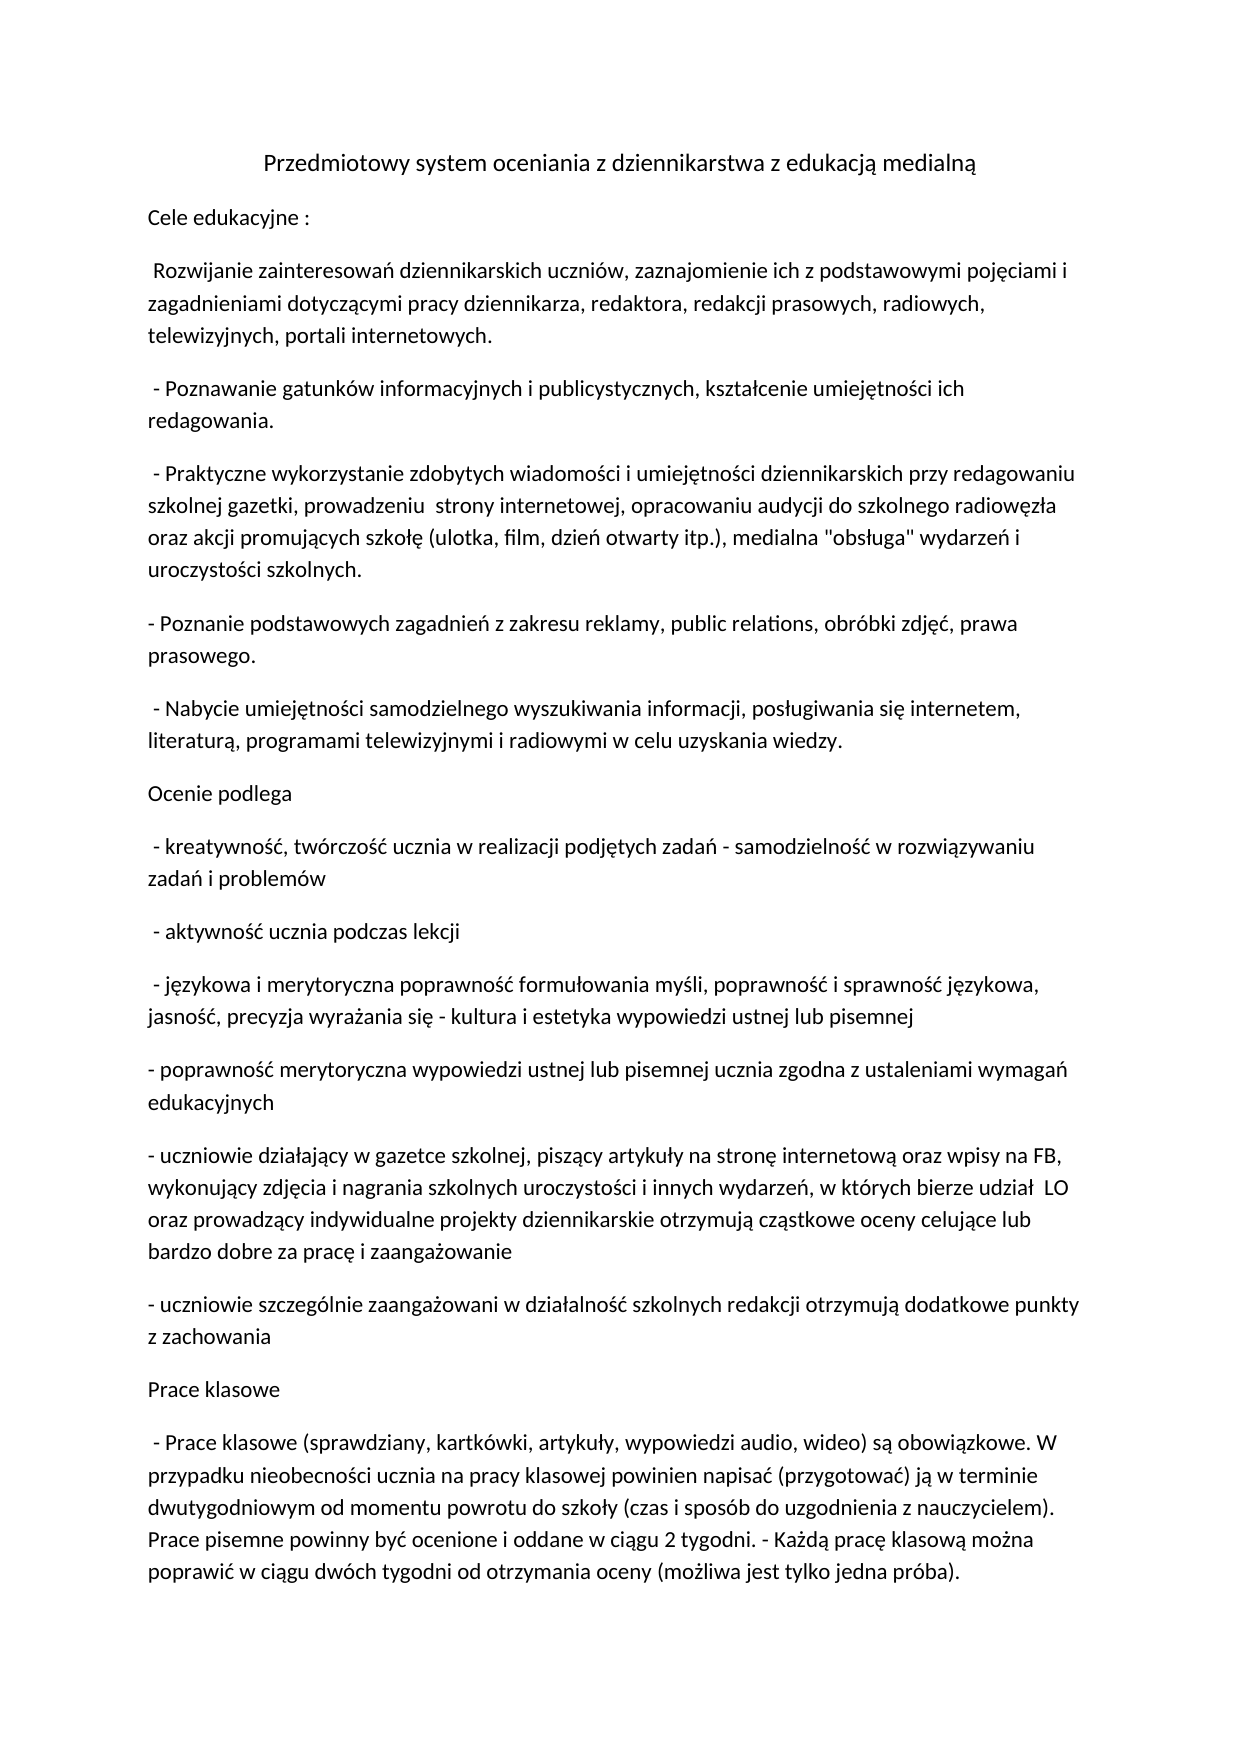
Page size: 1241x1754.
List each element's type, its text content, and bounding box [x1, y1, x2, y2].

text Prace klasowe [148, 1376, 1093, 1403]
text - Nabycie umiejętności samodzielnego wyszukiwania informacji, posługiwania się internetem, literaturą, programami telewizyjnymi i radiowymi w celu uzyskania wiedzy. [148, 694, 1093, 754]
text - kreatywność, twórczość ucznia w realizacji podjętych zadań - samodzielność w rozwiązywaniu zadań i problemów [148, 832, 1093, 892]
text - aktywność ucznia podczas lekcji [148, 917, 1093, 945]
text Ocenie podlega [148, 779, 1093, 807]
text Przedmiotowy system oceniania z dziennikarstwa z edukacją medialną [148, 148, 1093, 178]
text Rozwijanie zainteresowań dziennikarskich uczniów, zaznajomienie ich z podstawowymi pojęciami i zagadnieniami dotyczącymi pracy dziennikarza, redaktora, redakcji prasowych, radiowych, telewizyjnych, portali internetowych. [148, 256, 1093, 349]
text - uczniowie działający w gazetce szkolnej, piszący artykuły na stronę internetową oraz wpisy na FB, wykonujący zdjęcia i nagrania szkolnych uroczystości i innych wydarzeń, w których bierze udział LO oraz prowadzący indywidualne projekty dziennikarskie otrzymują cząstkowe oceny celujące lub bardzo dobre za pracę i zaangażowanie [148, 1141, 1093, 1265]
text - językowa i merytoryczna poprawność formułowania myśli, poprawność i sprawność językowa, jasność, precyzja wyrażania się - kultura i estetyka wypowiedzi ustnej lub pisemnej [148, 970, 1093, 1031]
text Cele edukacyjne : [148, 203, 1093, 231]
text - Praktyczne wykorzystanie zdobytych wiadomości i umiejętności dziennikarskich przy redagowaniu szkolnej gazetki, prowadzeniu strony internetowej, opracowaniu audycji do szkolnego radiowęzła oraz akcji promujących szkołę (ulotka, film, dzień otwarty itp.), medialna "obsługa" wydarzeń i uroczystości szkolnych. [148, 459, 1093, 584]
text - Poznanie podstawowych zagadnień z zakresu reklamy, public relations, obróbki zdjęć, prawa prasowego. [148, 609, 1093, 669]
text - uczniowie szczególnie zaangażowani w działalność szkolnych redakcji otrzymują dodatkowe punkty z zachowania [148, 1290, 1093, 1351]
text - poprawność merytoryczna wypowiedzi ustnej lub pisemnej ucznia zgodna z ustaleniami wymagań edukacyjnych [148, 1056, 1093, 1116]
text - Poznawanie gatunków informacyjnych i publicystycznych, kształcenie umiejętności ich redagowania. [148, 374, 1093, 434]
text - Prace klasowe (sprawdziany, kartkówki, artykuły, wypowiedzi audio, wideo) są obowiązkowe. W przypadku nieobecności ucznia na pracy klasowej powinien napisać (przygotować) ją w terminie dwutygodniowym od momentu powrotu do szkoły (czas i sposób do uzgodnienia z nauczycielem). Prace pisemne powinny być ocenione i oddane w ciągu 2 tygodni. - Każdą pracę klasową można poprawić w ciągu dwóch tygodni od otrzymania oceny (możliwa jest tylko jedna próba). [148, 1428, 1093, 1585]
